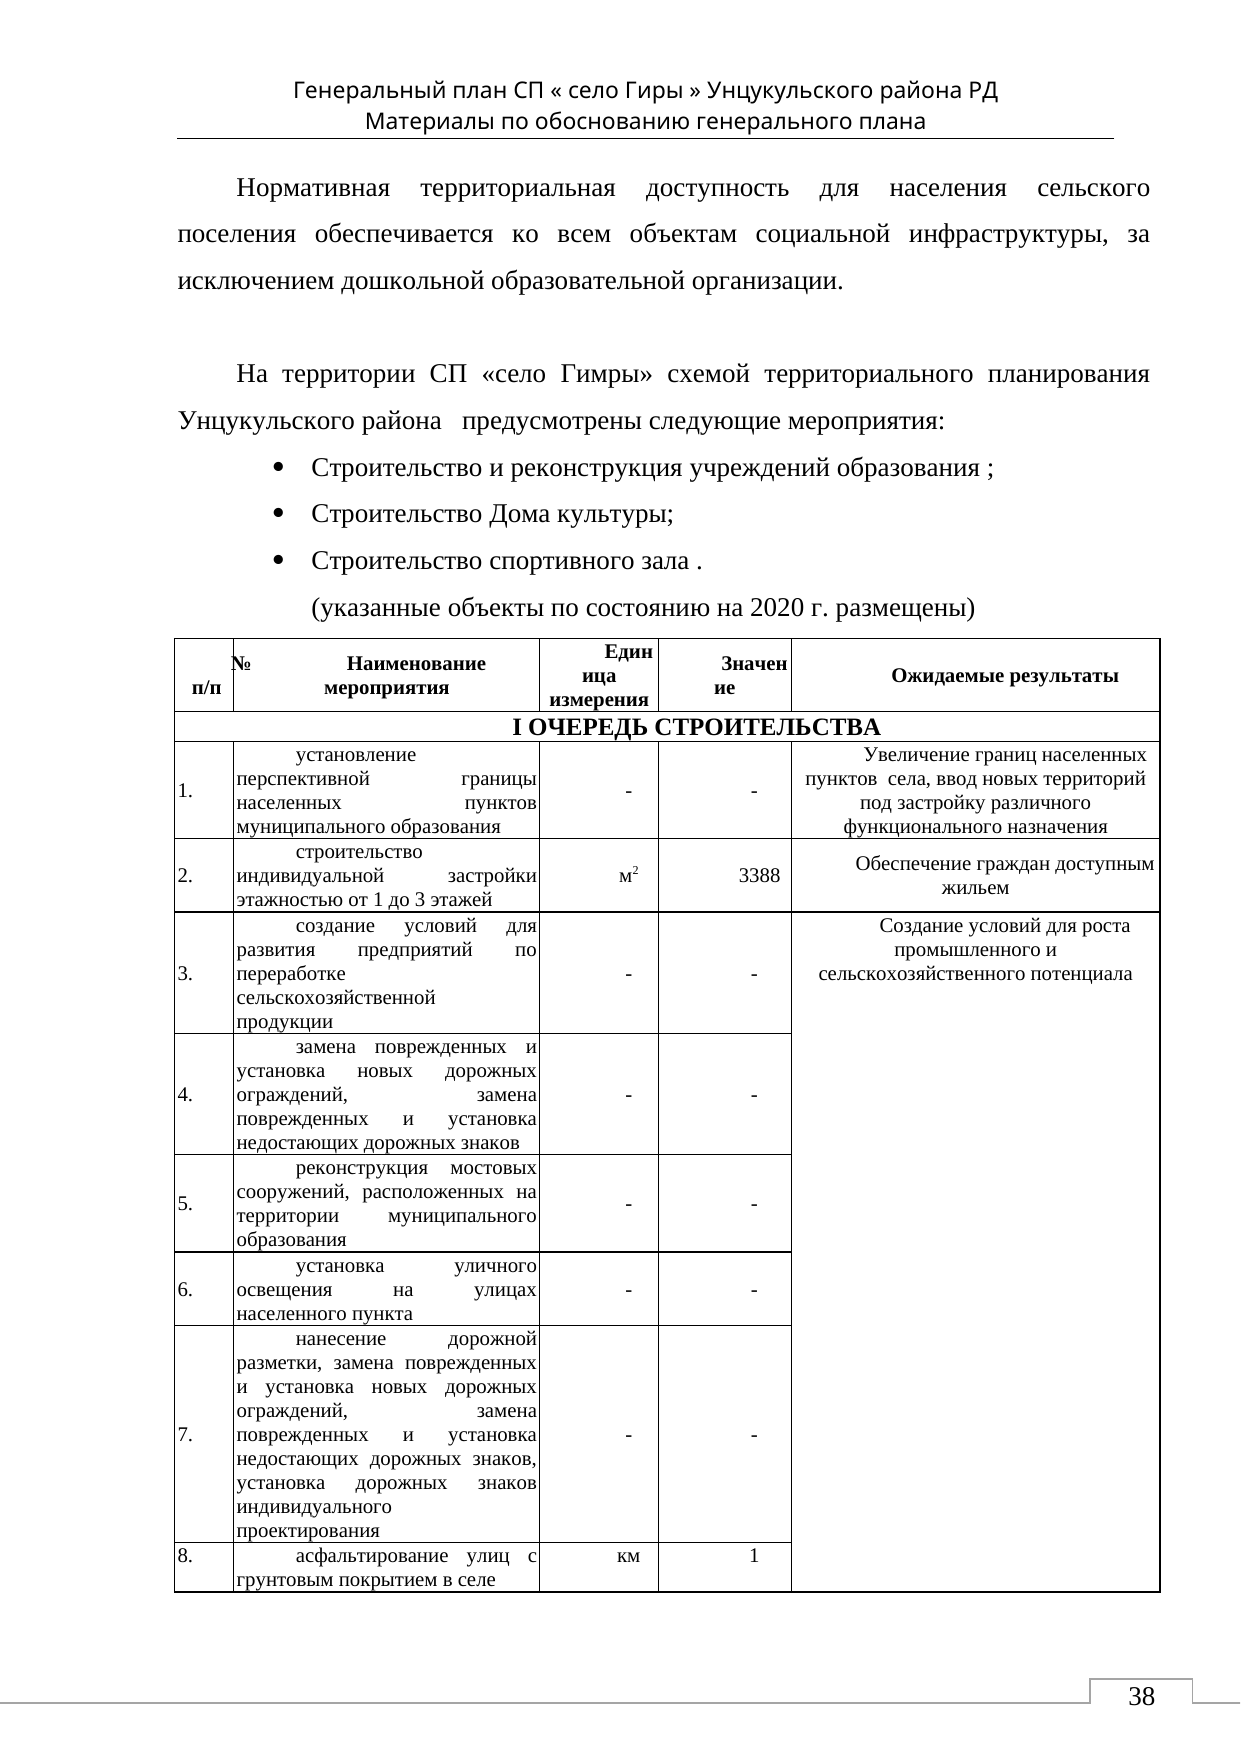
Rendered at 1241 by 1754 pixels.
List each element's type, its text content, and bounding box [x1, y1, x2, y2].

table_cell замена поврежденных и установка новых дорожных ограждений, замена поврежденных и установка недостающих дорожных знаков [234, 1034, 539, 1154]
table_cell [175, 913, 233, 1033]
table_cell - [540, 1253, 658, 1325]
table_cell 1 [659, 1543, 791, 1591]
table_cell [175, 1326, 233, 1542]
table_cell строительство индивидуальной застройки этажностью от 1 до 3 этажей [234, 839, 539, 911]
text Нормативная территориальная доступность для населения сельского поселения обеспечивается ко всем объектам социальной инфраструктуры, за исключением дошкольной образовательной организации. [177, 171, 1152, 295]
table_cell асфальтирование улиц с грунтовым покрытием в селе [234, 1543, 539, 1591]
table_cell - [540, 742, 658, 838]
list (указанные объекты по состоянию на 2020 г. размещены) [311, 591, 1152, 622]
table_header Наименование мероприятия [234, 639, 539, 711]
table_cell установка уличного освещения на улицах населенного пункта [234, 1253, 539, 1325]
list Строительство спортивного зала . [274, 544, 1152, 576]
table_cell - [659, 742, 791, 838]
table_cell - [659, 1326, 791, 1542]
table_cell установление перспективной границы населенных пунктов муниципального образования [234, 742, 539, 838]
table_cell - [540, 913, 658, 1033]
table_cell - [540, 1326, 658, 1542]
table_cell - [659, 1155, 791, 1251]
table_cell Обеспечение граждан доступным жильем [792, 839, 1159, 911]
table_cell реконструкция мостовых сооружений, расположенных на территории муниципального образования [234, 1155, 539, 1251]
table_cell - [540, 1155, 658, 1251]
table_cell - [659, 1034, 791, 1154]
table_cell Создание условий для роста промышленного и сельскохозяйственного потенциала [792, 913, 1159, 1591]
table_cell - [540, 1034, 658, 1154]
table_cell - [659, 913, 791, 1033]
table_header Ожидаемые результаты [792, 639, 1159, 711]
list Строительство и реконструкция учреждений образования ; [274, 451, 1152, 482]
table_cell Ι ОЧЕРЕДЬ СТРОИТЕЛЬСТВА [175, 712, 1159, 741]
table_header № п/п [175, 639, 233, 711]
table_cell [175, 742, 233, 838]
table_cell - [659, 1253, 791, 1325]
table_cell км [540, 1543, 658, 1591]
table_cell 3388 [659, 839, 791, 911]
table_cell [175, 1034, 233, 1154]
table_header Значение [659, 639, 791, 711]
list Строительство Дома культуры; [274, 497, 1152, 529]
table_header Единица измерения [540, 639, 658, 711]
table_cell создание условий для развития предприятий по переработке сельскохозяйственной продукции [234, 913, 539, 1033]
text На территории СП «село Гимры» схемой территориального планирования Унцукульского района предусмотрены следующие мероприятия: [177, 357, 1152, 435]
table_cell нанесение дорожной разметки, замена поврежденных и установка новых дорожных ограждений, замена поврежденных и установка недостающих дорожных знаков, установка дорожных знаков индивидуального проектирования [234, 1326, 539, 1542]
table_cell [175, 1543, 233, 1591]
table_cell Увеличение границ населенных пунктов села, ввод новых территорий под застройку различного функционального назначения [792, 742, 1159, 838]
table_cell [175, 1155, 233, 1251]
table_cell [175, 1253, 233, 1325]
table_cell [175, 839, 233, 911]
table_cell м2 [540, 839, 658, 911]
